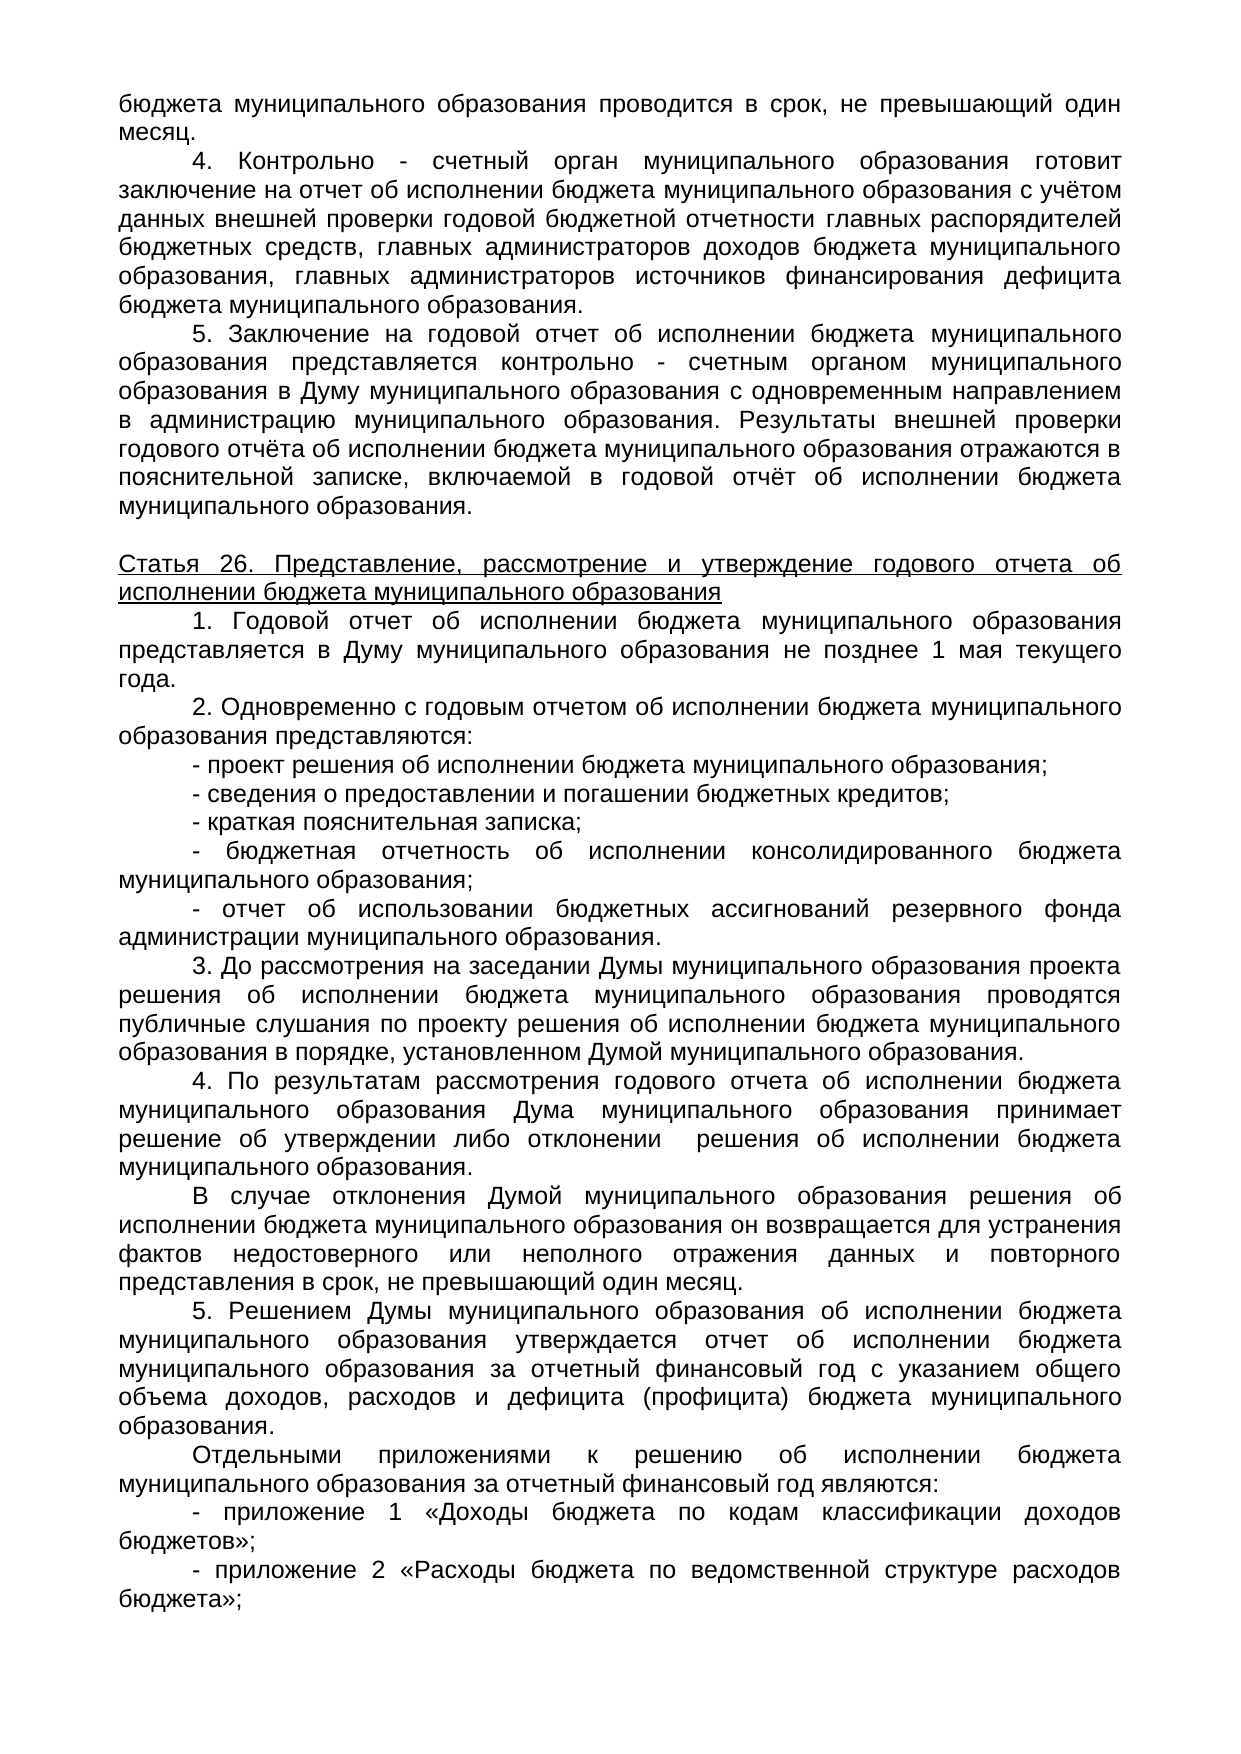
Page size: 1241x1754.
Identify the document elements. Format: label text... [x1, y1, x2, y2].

text 2. Одновременно с годовым отчетом об исполнении бюджета муниципального образования представляются: [118, 692, 1122, 750]
text 4. Контрольно - счетный орган муниципального образования готовит заключение на отчет об исполнении бюджета муниципального образования с учётом данных внешней проверки годовой бюджетной отчетности главных распорядителей бюджетных средств, главных администраторов доходов бюджета муниципального образования, главных администраторов источников финансирования дефицита бюджета муниципального образования. [118, 146, 1122, 319]
text - краткая пояснительная записка; [118, 807, 1122, 836]
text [118, 89, 1122, 146]
text 1. Годовой отчет об исполнении бюджета муниципального образования представляется в Думу муниципального образования не позднее 1 мая текущего года. [118, 606, 1122, 692]
text Отдельными приложениями к решению об исполнении бюджета муниципального образования за отчетный финансовый год являются: [118, 1440, 1122, 1497]
text - сведения о предоставлении и погашении бюджетных кредитов; [118, 779, 1122, 807]
text Статья 26. Представление, рассмотрение и утверждение годового отчета об исполнении бюджета муниципального образования [118, 575, 1122, 606]
text Статья 26. Представление, рассмотрение и утверждение годового отчета об исполнении бюджета муниципального образования [118, 549, 1122, 574]
text 5. Заключение на годовой отчет об исполнении бюджета муниципального образования представляется контрольно - счетным органом муниципального образования в Думу муниципального образования с одновременным направлением в администрацию муниципального образования. Результаты внешней проверки годового отчёта об исполнении бюджета муниципального образования отражаются в пояснительной записке, включаемой в годовой отчёт об исполнении бюджета муниципального образования. [118, 319, 1122, 520]
text - приложение 2 «Расходы бюджета по ведомственной структуре расходов бюджета»; [118, 1555, 1122, 1612]
text 4. По результатам рассмотрения годового отчета об исполнении бюджета муниципального образования Дума муниципального образования принимает решение об утверждении либо отклонении решения об исполнении бюджета муниципального образования. [118, 1066, 1122, 1181]
text В случае отклонения Думой муниципального образования решения об исполнении бюджета муниципального образования он возвращается для устранения фактов недостоверного или неполного отражения данных и повторного представления в срок, не превышающий один месяц. [118, 1181, 1122, 1296]
text - отчет об использовании бюджетных ассигнований резервного фонда администрации муниципального образования. [118, 894, 1122, 951]
text - приложение 1 «Доходы бюджета по кодам классификации доходов бюджетов»; [118, 1497, 1122, 1555]
text - бюджетная отчетность об исполнении консолидированного бюджета муниципального образования; [118, 836, 1122, 894]
text 3. До рассмотрения на заседании Думы муниципального образования проекта решения об исполнении бюджета муниципального образования проводятся публичные слушания по проекту решения об исполнении бюджета муниципального образования в порядке, установленном Думой муниципального образования. [118, 951, 1122, 1066]
text 5. Решением Думы муниципального образования об исполнении бюджета муниципального образования утверждается отчет об исполнении бюджета муниципального образования за отчетный финансовый год с указанием общего объема доходов, расходов и дефицита (профицита) бюджета муниципального образования. [118, 1296, 1122, 1440]
text - проект решения об исполнении бюджета муниципального образования; [118, 750, 1122, 779]
